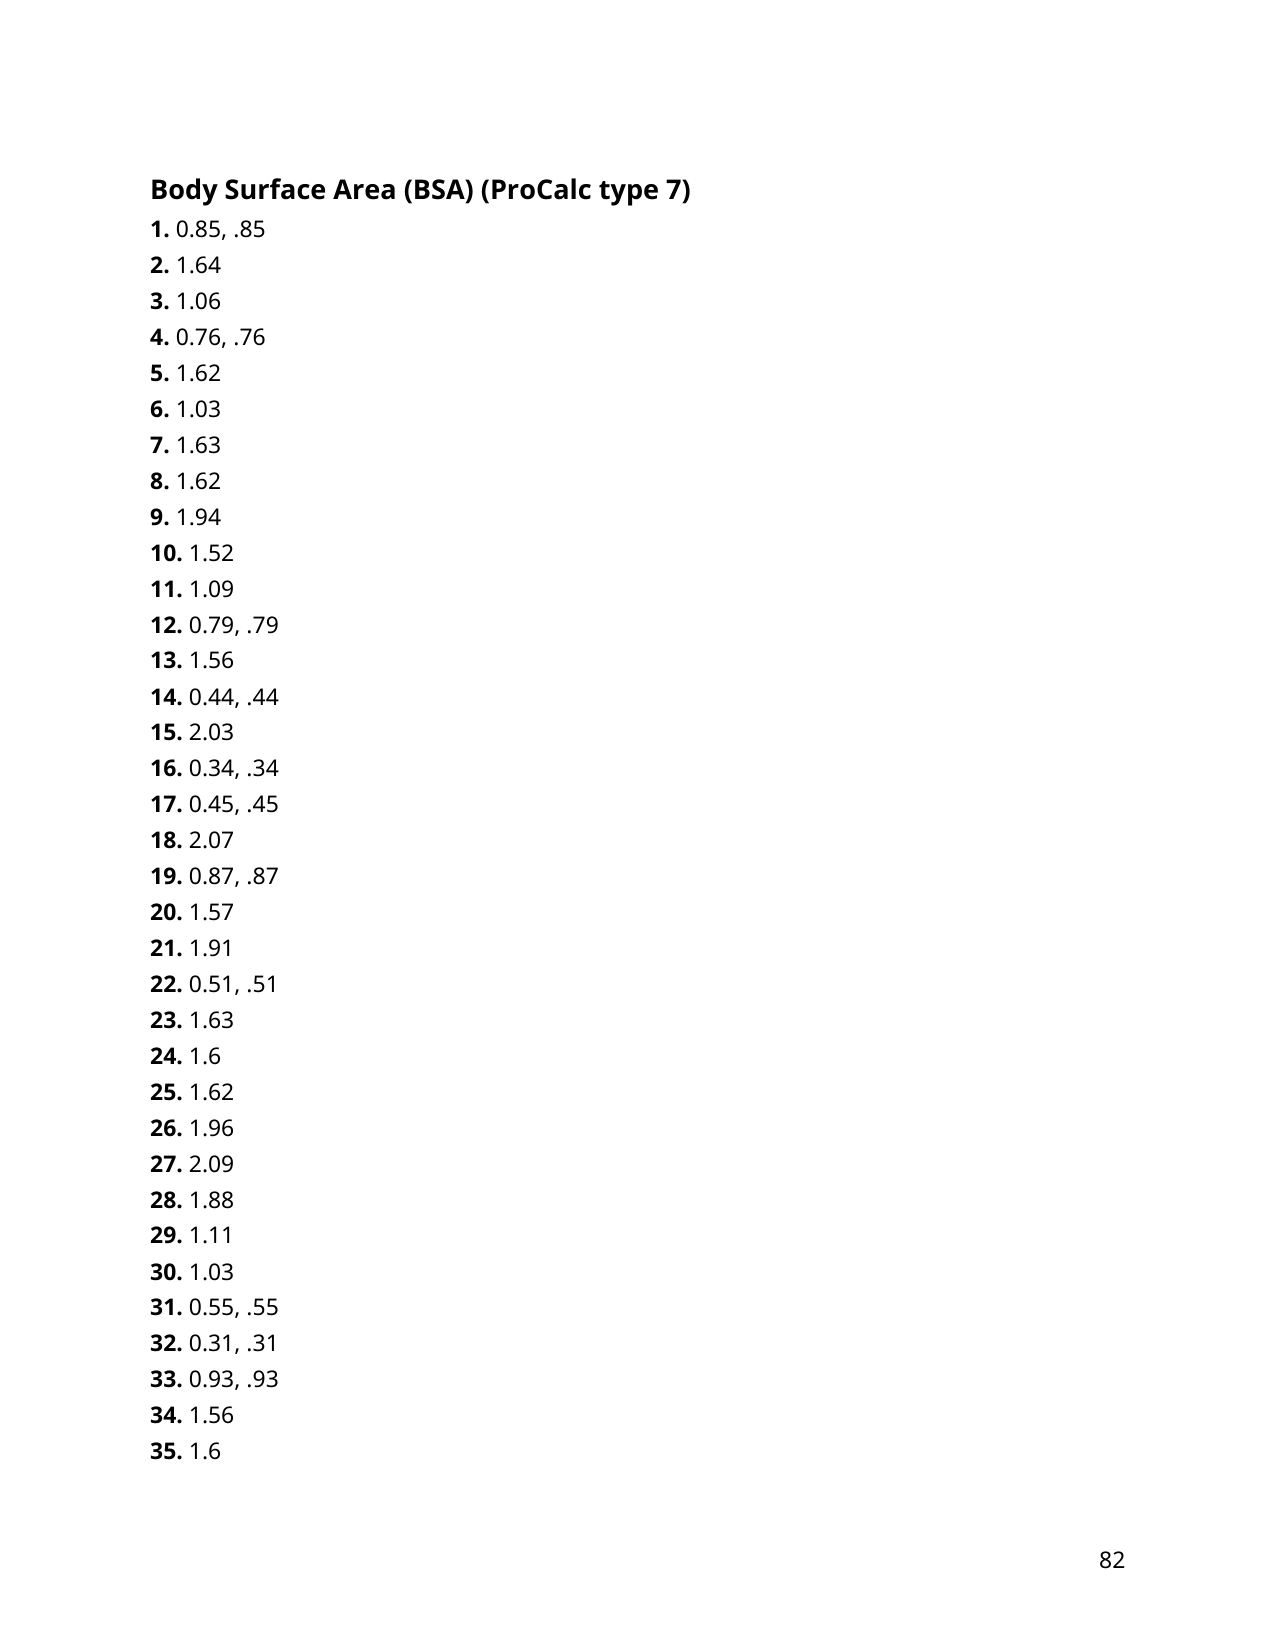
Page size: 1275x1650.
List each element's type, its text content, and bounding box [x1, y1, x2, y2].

text 1. 0.85, .85 [150, 213, 1125, 244]
text 34. 1.56 [150, 1399, 1125, 1430]
text 21. 1.91 [150, 932, 1125, 963]
text 31. 0.55, .55 [150, 1291, 1125, 1323]
text 25. 1.62 [150, 1076, 1125, 1107]
text 3. 1.06 [150, 285, 1125, 316]
text 13. 1.56 [150, 644, 1125, 676]
text 6. 1.03 [150, 393, 1125, 424]
text 9. 1.94 [150, 501, 1125, 532]
text 32. 0.31, .31 [150, 1327, 1125, 1358]
text 11. 1.09 [150, 573, 1125, 604]
text 18. 2.07 [150, 824, 1125, 855]
text 7. 1.63 [150, 429, 1125, 460]
text 10. 1.52 [150, 537, 1125, 568]
text 5. 1.62 [150, 357, 1125, 388]
text 14. 0.44, .44 [150, 680, 1125, 712]
text 15. 2.03 [150, 716, 1125, 748]
text 26. 1.96 [150, 1112, 1125, 1143]
text 30. 1.03 [150, 1255, 1125, 1287]
text 8. 1.62 [150, 465, 1125, 496]
text 22. 0.51, .51 [150, 968, 1125, 999]
text 20. 1.57 [150, 896, 1125, 927]
text 27. 2.09 [150, 1148, 1125, 1179]
subtitle Body Surface Area (BSA) (ProCalc type 7) [150, 171, 1125, 208]
text 23. 1.63 [150, 1004, 1125, 1035]
text 24. 1.6 [150, 1040, 1125, 1071]
text 16. 0.34, .34 [150, 752, 1125, 783]
text 17. 0.45, .45 [150, 788, 1125, 819]
text 2. 1.64 [150, 249, 1125, 280]
text 29. 1.11 [150, 1219, 1125, 1251]
text 12. 0.79, .79 [150, 608, 1125, 640]
text 4. 0.76, .76 [150, 321, 1125, 352]
text 33. 0.93, .93 [150, 1363, 1125, 1394]
text 35. 1.6 [150, 1435, 1125, 1466]
text 28. 1.88 [150, 1183, 1125, 1215]
text 19. 0.87, .87 [150, 860, 1125, 891]
